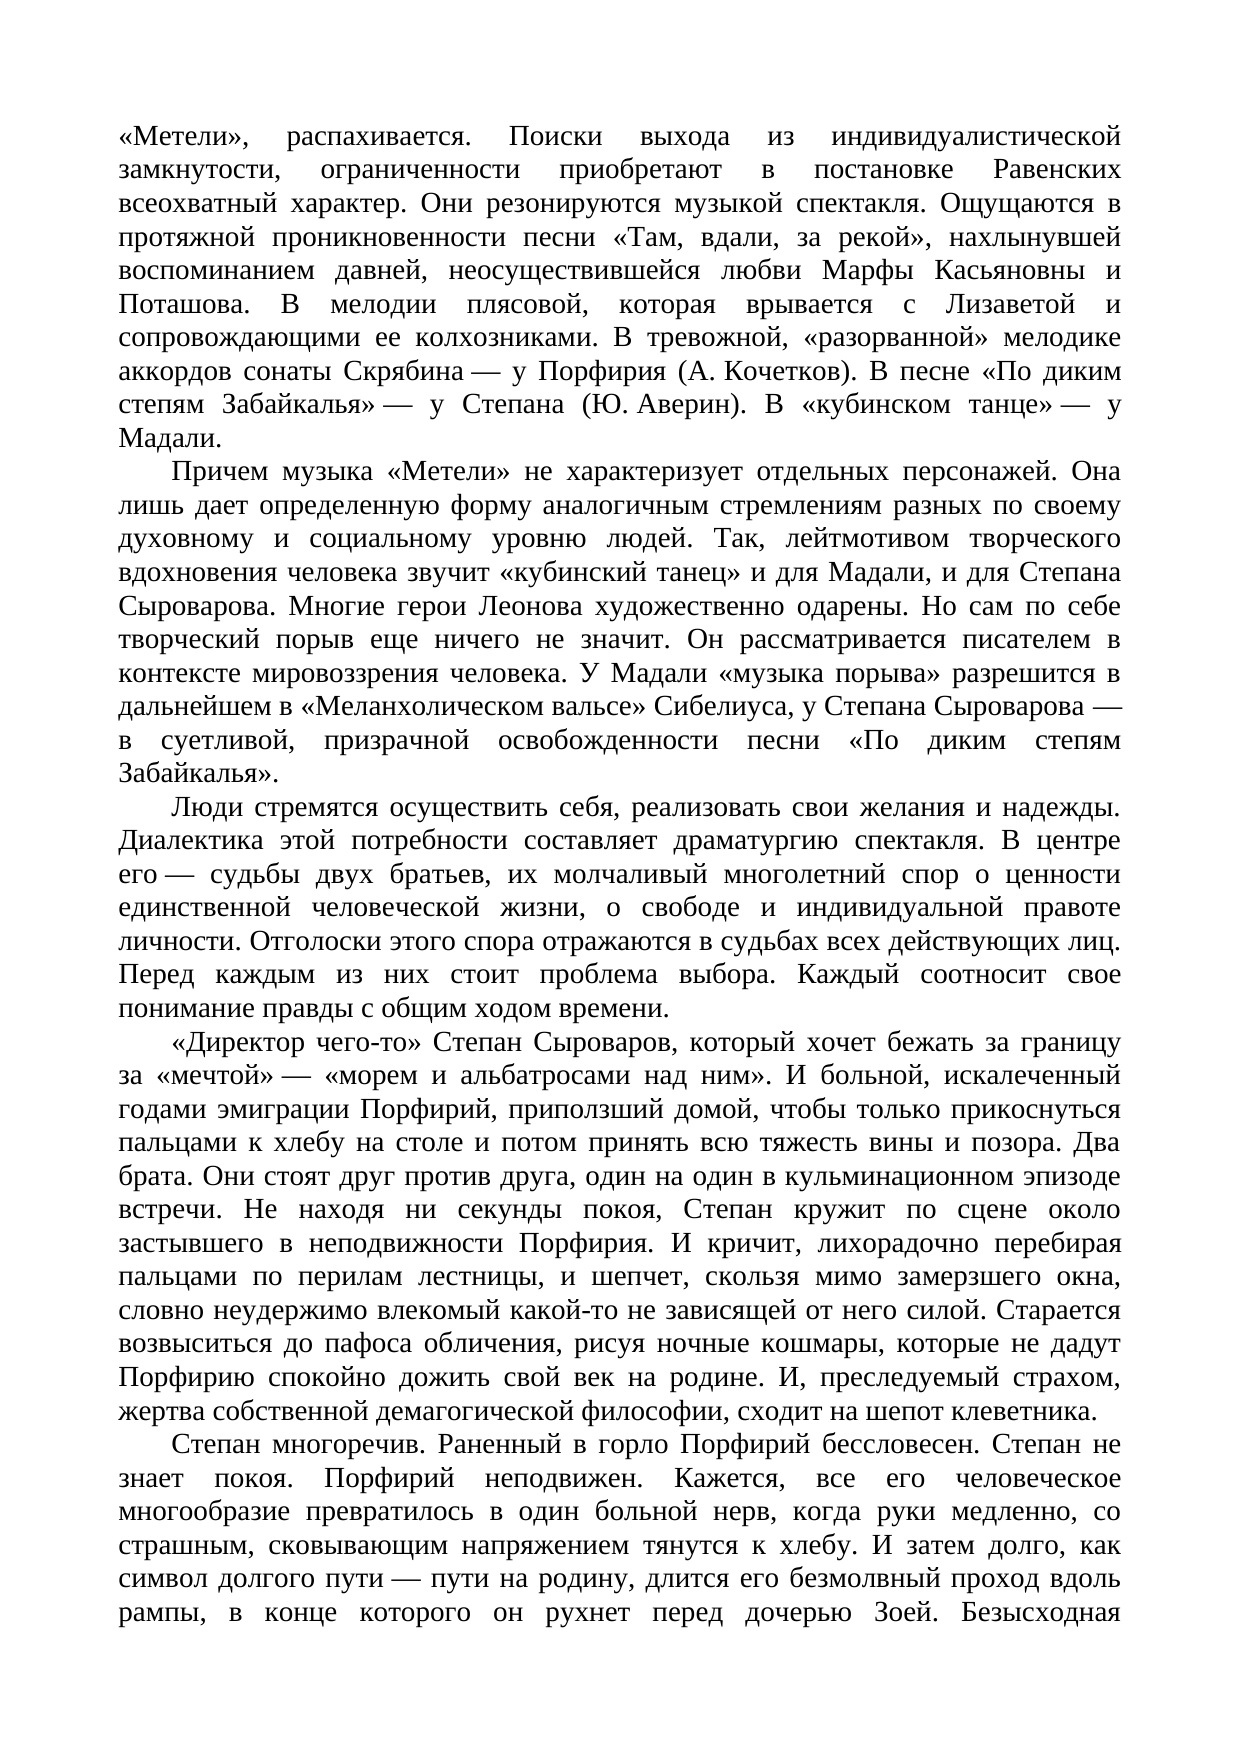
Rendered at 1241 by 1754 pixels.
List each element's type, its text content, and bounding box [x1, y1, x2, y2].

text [118, 118, 1122, 453]
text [118, 1426, 1122, 1627]
text «Директор чего-то» Степан Сыроваров, который хочет бежать за границу за «мечтой» — «морем и альбатросами над ним». И больной, искалеченный годами эмиграции Порфирий, приползший домой, чтобы только прикоснуться пальцами к хлебу на столе и потом принять всю тяжесть вины и позора. Два брата. Они стоят друг против друга, один на один в кульминационном эпизоде встречи. Не находя ни секунды покоя, Степан кружит по сцене около застывшего в неподвижности Порфирия. {114} И кричит, лихорадочно перебирая пальцами по перилам лестницы, и шепчет, скользя мимо замерзшего окна, словно неудержимо влекомый какой-то не зависящей от него силой. Старается возвыситься до пафоса обличения, рисуя ночные кошмары, которые не дадут Порфирию спокойно дожить свой век на родине. И, преследуемый страхом, жертва собственной демагогической философии, сходит на шепот клеветника. [118, 1024, 1122, 1426]
text Причем музыка «Метели» не характеризует отдельных персонажей. Она лишь дает определенную форму аналогичным стремлениям разных по своему духовному и социальному уровню людей. Так, лейтмотивом творческого вдохновения человека звучит «кубинский танец» и для Мадали, и для Степана Сыроварова. Многие герои Леонова художественно одарены. Но сам по себе творческий порыв еще ничего не значит. Он рассматривается писателем в контексте мировоззрения человека. У Мадали «музыка порыва» разрешится в дальнейшем в «Меланхолическом вальсе» Сибелиуса, у Степана Сыроварова — в суетливой, призрачной освобожденности песни «По диким степям Забайкалья». [118, 453, 1122, 789]
text Люди стремятся осуществить себя, реализовать свои желания и надежды. Диалектика этой потребности составляет драматургию спектакля. В центре его — судьбы двух братьев, их молчаливый многолетний спор о ценности единственной человеческой жизни, о свободе и индивидуальной правоте личности. Отголоски этого спора отражаются в судьбах всех действующих лиц. Перед каждым из них стоит проблема выбора. Каждый соотносит свое понимание правды с общим ходом времени. [118, 789, 1122, 1024]
